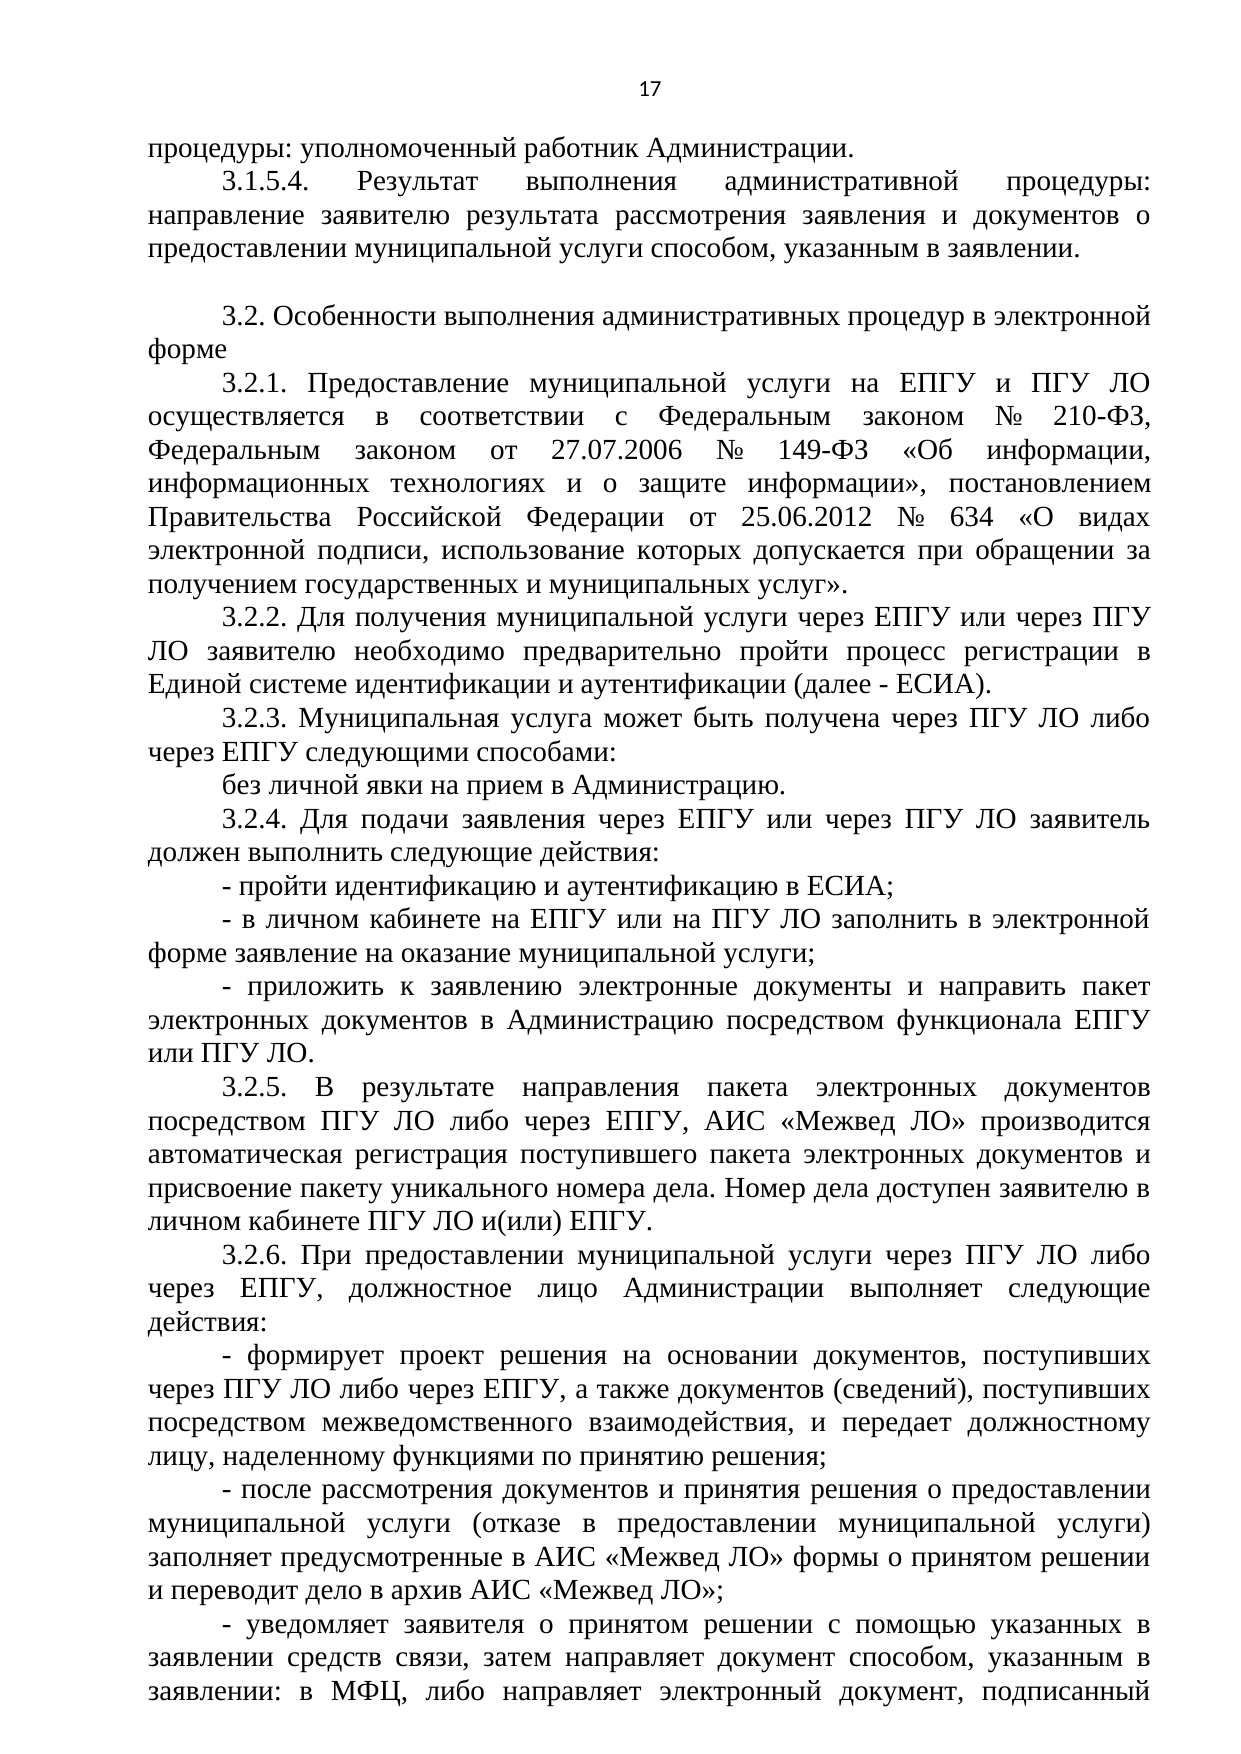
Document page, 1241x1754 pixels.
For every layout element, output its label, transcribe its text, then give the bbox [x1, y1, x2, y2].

text - пройти идентификацию и аутентификацию в ЕСИА; [148, 868, 1152, 901]
text 3.2.5. В результате направления пакета электронных документов посредством ПГУ ЛО либо через ЕПГУ, АИС «Межвед ЛО» производится автоматическая регистрация поступившего пакета электронных документов и присвоение пакету уникального номера дела. Номер дела доступен заявителю в личном кабинете ПГУ ЛО и(или) ЕПГУ. [148, 1069, 1152, 1237]
text 3.2.1. Предоставление муниципальной услуги на ЕПГУ и ПГУ ЛО осуществляется в соответствии с Федеральным законом № 210-ФЗ, Федеральным законом от 27.07.2006 № 149-ФЗ «Об информации, информационных технологиях и о защите информации», постановлением Правительства Российской Федерации от 25.06.2012 № 634 «О видах электронной подписи, использование которых допускается при обращении за получением государственных и муниципальных услуг». [148, 365, 1152, 599]
text 3.2. Особенности выполнения административных процедур в электронной форме [148, 298, 1152, 365]
text 3.2.4. Для подачи заявления через ЕПГУ или через ПГУ ЛО заявитель должен выполнить следующие действия: [148, 801, 1152, 868]
text без личной явки на прием в Администрацию. [148, 767, 1152, 801]
text - в личном кабинете на ЕПГУ или на ПГУ ЛО заполнить в электронной форме заявление на оказание муниципальной услуги; [148, 901, 1152, 968]
text 3.2.2. Для получения муниципальной услуги через ЕПГУ или через ПГУ ЛО заявителю необходимо предварительно пройти процесс регистрации в Единой системе идентификации и аутентификации (далее - ЕСИА). [148, 599, 1152, 700]
text - формирует проект решения на основании документов, поступивших через ПГУ ЛО либо через ЕПГУ, а также документов (сведений), поступивших посредством межведомственного взаимодействия, и передает должностному лицу, наделенному функциями по принятию решения; [148, 1337, 1152, 1472]
text - после рассмотрения документов и принятия решения о предоставлении муниципальной услуги (отказе в предоставлении муниципальной услуги) заполняет предусмотренные в АИС «Межвед ЛО» формы о принятом решении и переводит дело в архив АИС «Межвед ЛО»; [148, 1472, 1152, 1606]
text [148, 1606, 1152, 1706]
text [148, 130, 1152, 163]
text - приложить к заявлению электронные документы и направить пакет электронных документов в Администрацию посредством функционала ЕПГУ или ПГУ ЛО. [148, 968, 1152, 1069]
text 3.2.3. Муниципальная услуга может быть получена через ПГУ ЛО либо через ЕПГУ следующими способами: [148, 700, 1152, 767]
text 3.2.6. При предоставлении муниципальной услуги через ПГУ ЛО либо через ЕПГУ, должностное лицо Администрации выполняет следующие действия: [148, 1237, 1152, 1337]
text 3.1.5.4. Результат выполнения административной процедуры: направление заявителю результата рассмотрения заявления и документов о предоставлении муниципальной услуги способом, указанным в заявлении. [148, 163, 1152, 264]
